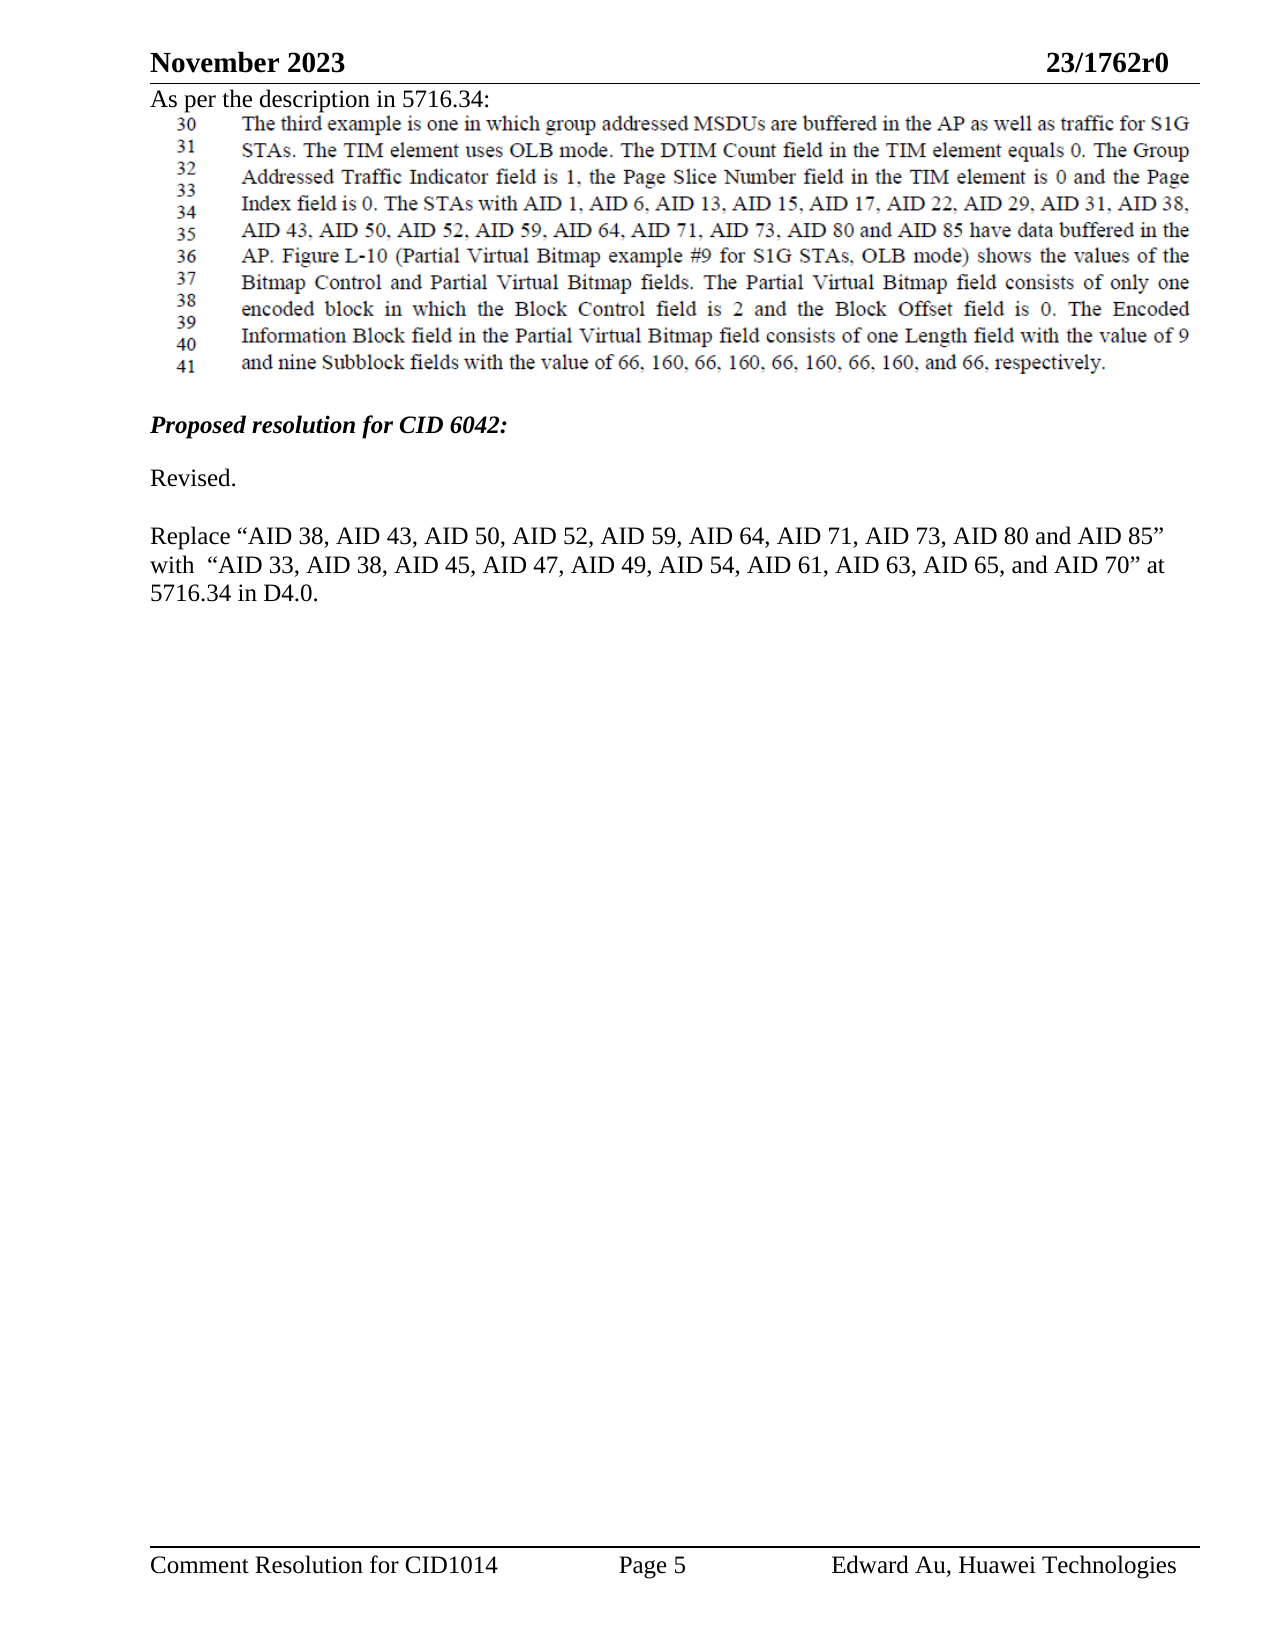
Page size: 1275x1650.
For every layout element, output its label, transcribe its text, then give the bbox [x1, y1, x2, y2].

text Replace “AID 38, AID 43, AID 50, AID 52, AID 59, AID 64, AID 71, AID 73, AID 80 and AID 85” with “AID 33, AID 38, AID 45, AID 47, AID 49, AID 54, AID 61, AID 63, AID 65, and AID 70” at 5716.34 in D4.0. [150, 521, 1200, 607]
text Proposed resolution for CID 6042: [150, 410, 1200, 438]
text Revised. [150, 463, 1200, 492]
text As per the description in 5716.34: [150, 84, 1200, 113]
